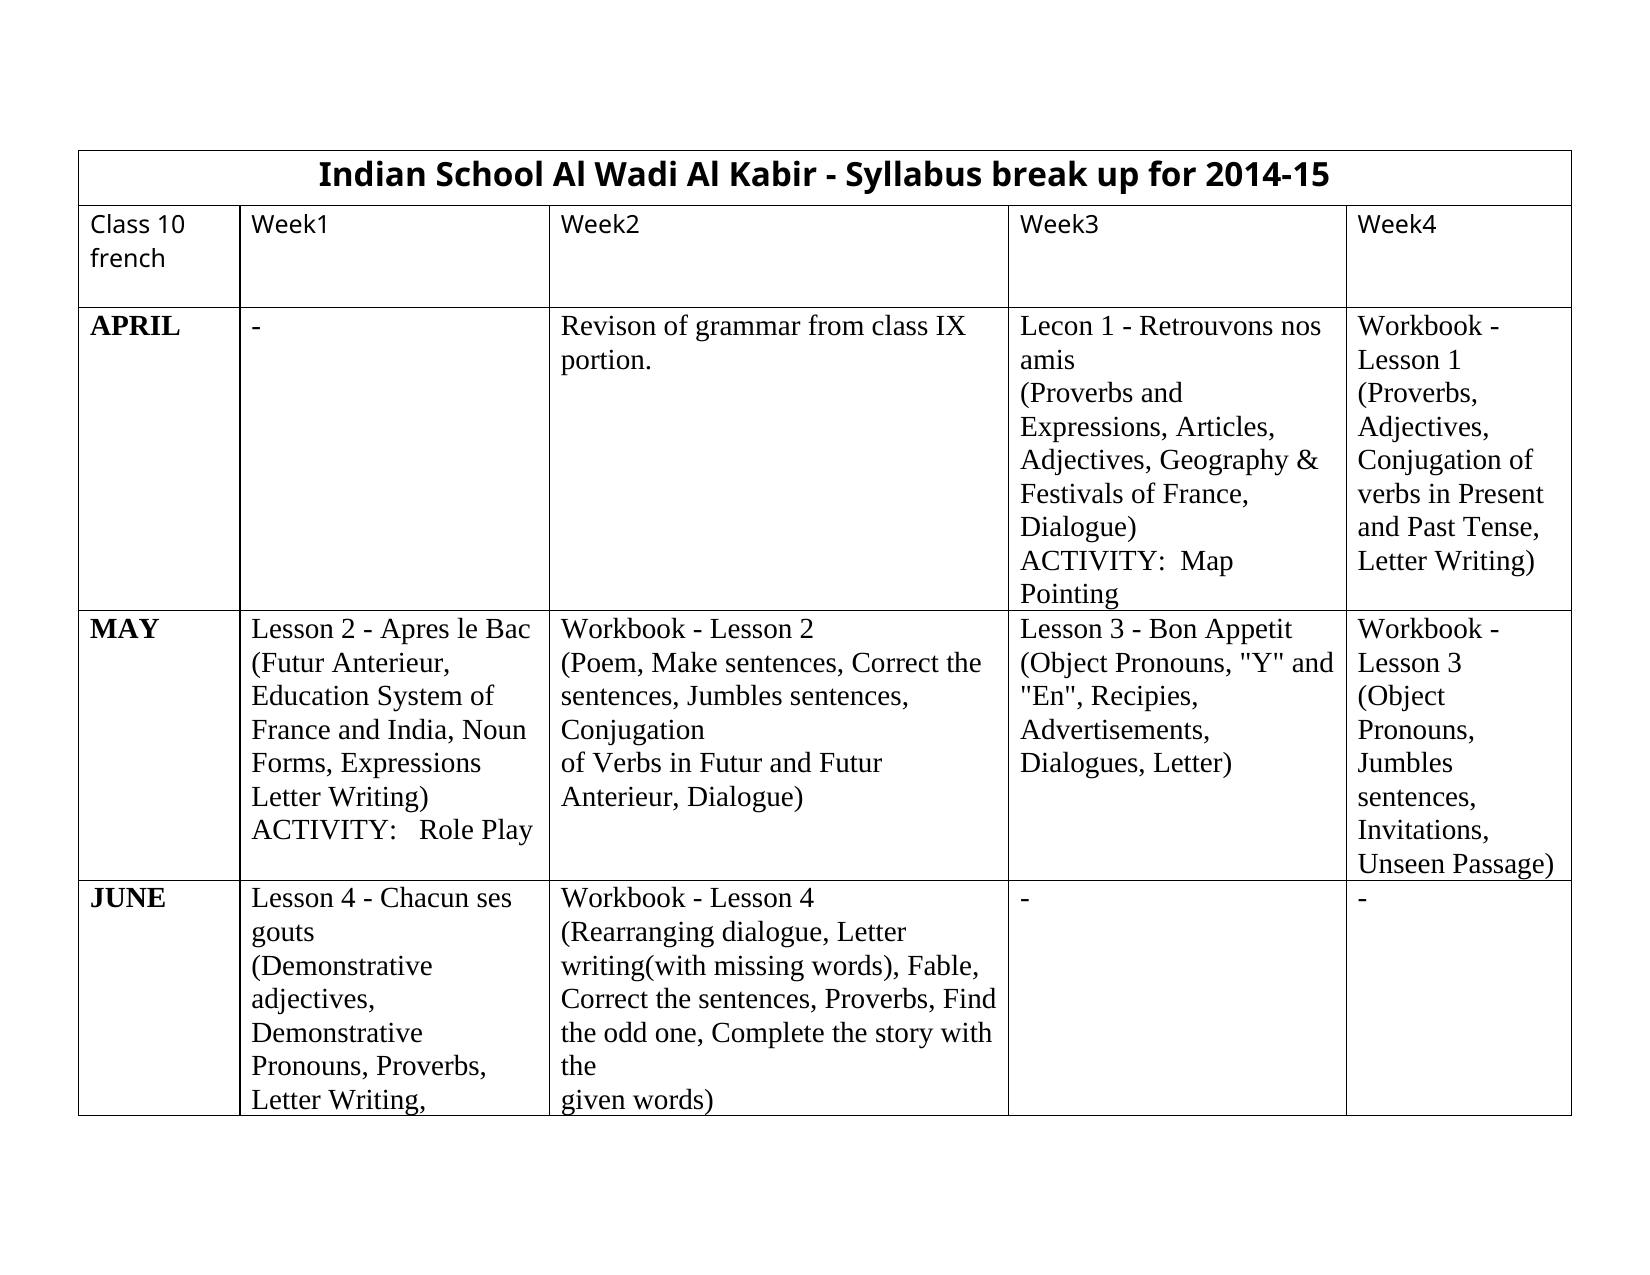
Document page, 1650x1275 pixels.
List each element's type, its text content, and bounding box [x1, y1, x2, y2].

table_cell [550, 881, 1008, 1115]
table_cell APRIL [79, 308, 239, 610]
table_cell - [1009, 881, 1346, 1115]
table_cell Revison of grammar from class IX portion. [550, 308, 1008, 610]
table_cell Class 10 french [79, 206, 239, 307]
table_cell Week2 [550, 206, 1008, 307]
table_cell MAY [79, 611, 239, 879]
table_cell Week1 [241, 206, 549, 307]
table_cell Lecon 1 - Retrouvons nos amis (Proverbs and Expressions, Articles, Adjectives, Geography & Festivals of France, Dialogue) ACTIVITY: Map Pointing [1009, 308, 1346, 610]
table_cell Lesson 3 - Bon Appetit (Object Pronouns, "Y" and "En", Recipies, Advertisements, Dialogues, Letter) [1009, 611, 1346, 879]
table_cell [241, 881, 549, 1115]
table_cell Workbook - Lesson 1 (Proverbs, Adjectives, Conjugation of verbs in Present and Past Tense, Letter Writing) [1347, 308, 1571, 610]
table_cell - [1347, 881, 1571, 1115]
table_cell JUNE [79, 881, 239, 1115]
table_cell Workbook - Lesson 2 (Poem, Make sentences, Correct the sentences, Jumbles sentences, Conjugation of Verbs in Futur and Futur Anterieur, Dialogue) [550, 611, 1008, 879]
table_cell Week3 [1009, 206, 1346, 307]
table_cell Workbook - Lesson 3 (Object Pronouns, Jumbles sentences, Invitations, Unseen Passage) [1347, 611, 1571, 879]
table_cell Week4 [1347, 206, 1571, 307]
table_header Indian School Al Wadi Al Kabir - Syllabus break up for 2014-15 [79, 151, 1571, 205]
table_cell Lesson 2 - Apres le Bac (Futur Anterieur, Education System of France and India, Noun Forms, Expressions Letter Writing) ACTIVITY: Role Play [241, 611, 549, 879]
table_cell - [241, 308, 549, 610]
